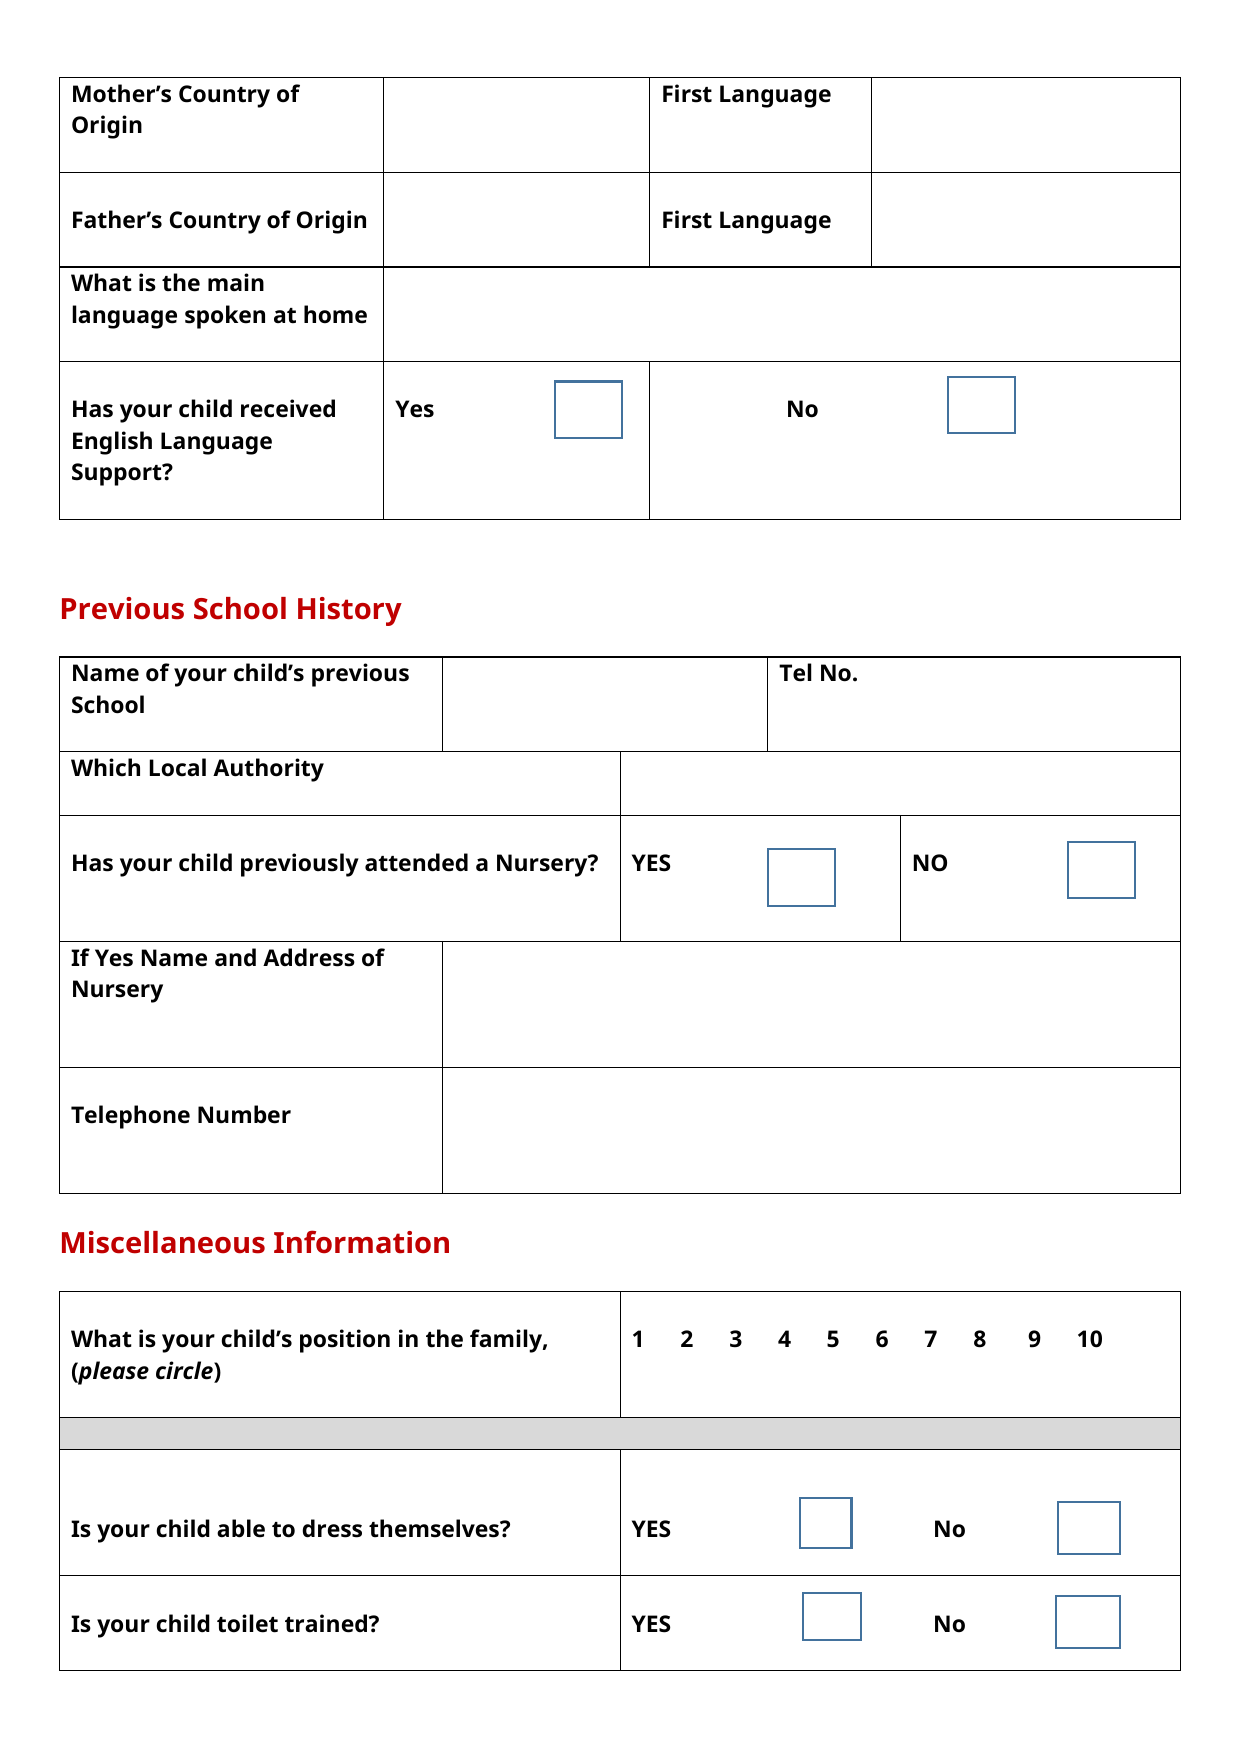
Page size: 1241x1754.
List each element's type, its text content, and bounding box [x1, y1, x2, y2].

table_cell Father’s Country of Origin [60, 173, 383, 266]
table_header Name of your child’s previous School [60, 658, 442, 751]
table_cell Is your child able to dress themselves? [60, 1450, 620, 1575]
table_cell Yes [384, 362, 649, 518]
table_cell Telephone Number [60, 1068, 442, 1193]
table_cell [872, 173, 1180, 266]
table_header [443, 658, 767, 751]
table_cell No [650, 362, 1180, 518]
table_cell What is the main language spoken at home [60, 268, 383, 361]
table_cell [60, 1418, 1180, 1449]
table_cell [60, 78, 383, 172]
table_cell [621, 752, 1180, 815]
table_cell Which Local Authority [60, 752, 620, 815]
text Miscellaneous Information [59, 1223, 1181, 1262]
table_cell YES [621, 816, 900, 941]
table_cell Is your child toilet trained? [60, 1576, 620, 1670]
table_cell [384, 173, 649, 266]
table_cell NO [901, 816, 1180, 941]
table_cell [384, 268, 1180, 361]
table_cell YES No [621, 1450, 1180, 1575]
table_cell [872, 78, 1180, 172]
table_cell [443, 1068, 1180, 1193]
table_cell [384, 78, 649, 172]
table_header What is your child’s position in the family, (please circle) [60, 1292, 620, 1417]
table_header 1 2 3 4 5 6 7 8 9 10 [621, 1292, 1180, 1417]
table_cell If Yes Name and Address of Nursery [60, 942, 442, 1067]
text Previous School History [59, 588, 1181, 628]
table_cell Has your child previously attended a Nursery? [60, 816, 620, 941]
table_cell YES No [621, 1576, 1180, 1670]
table_cell First Language [650, 173, 871, 266]
table_header Tel No. [768, 658, 1180, 751]
table_cell Has your child received English Language Support? [60, 362, 383, 518]
table_cell First Language [650, 78, 871, 172]
table_cell [443, 942, 1180, 1067]
